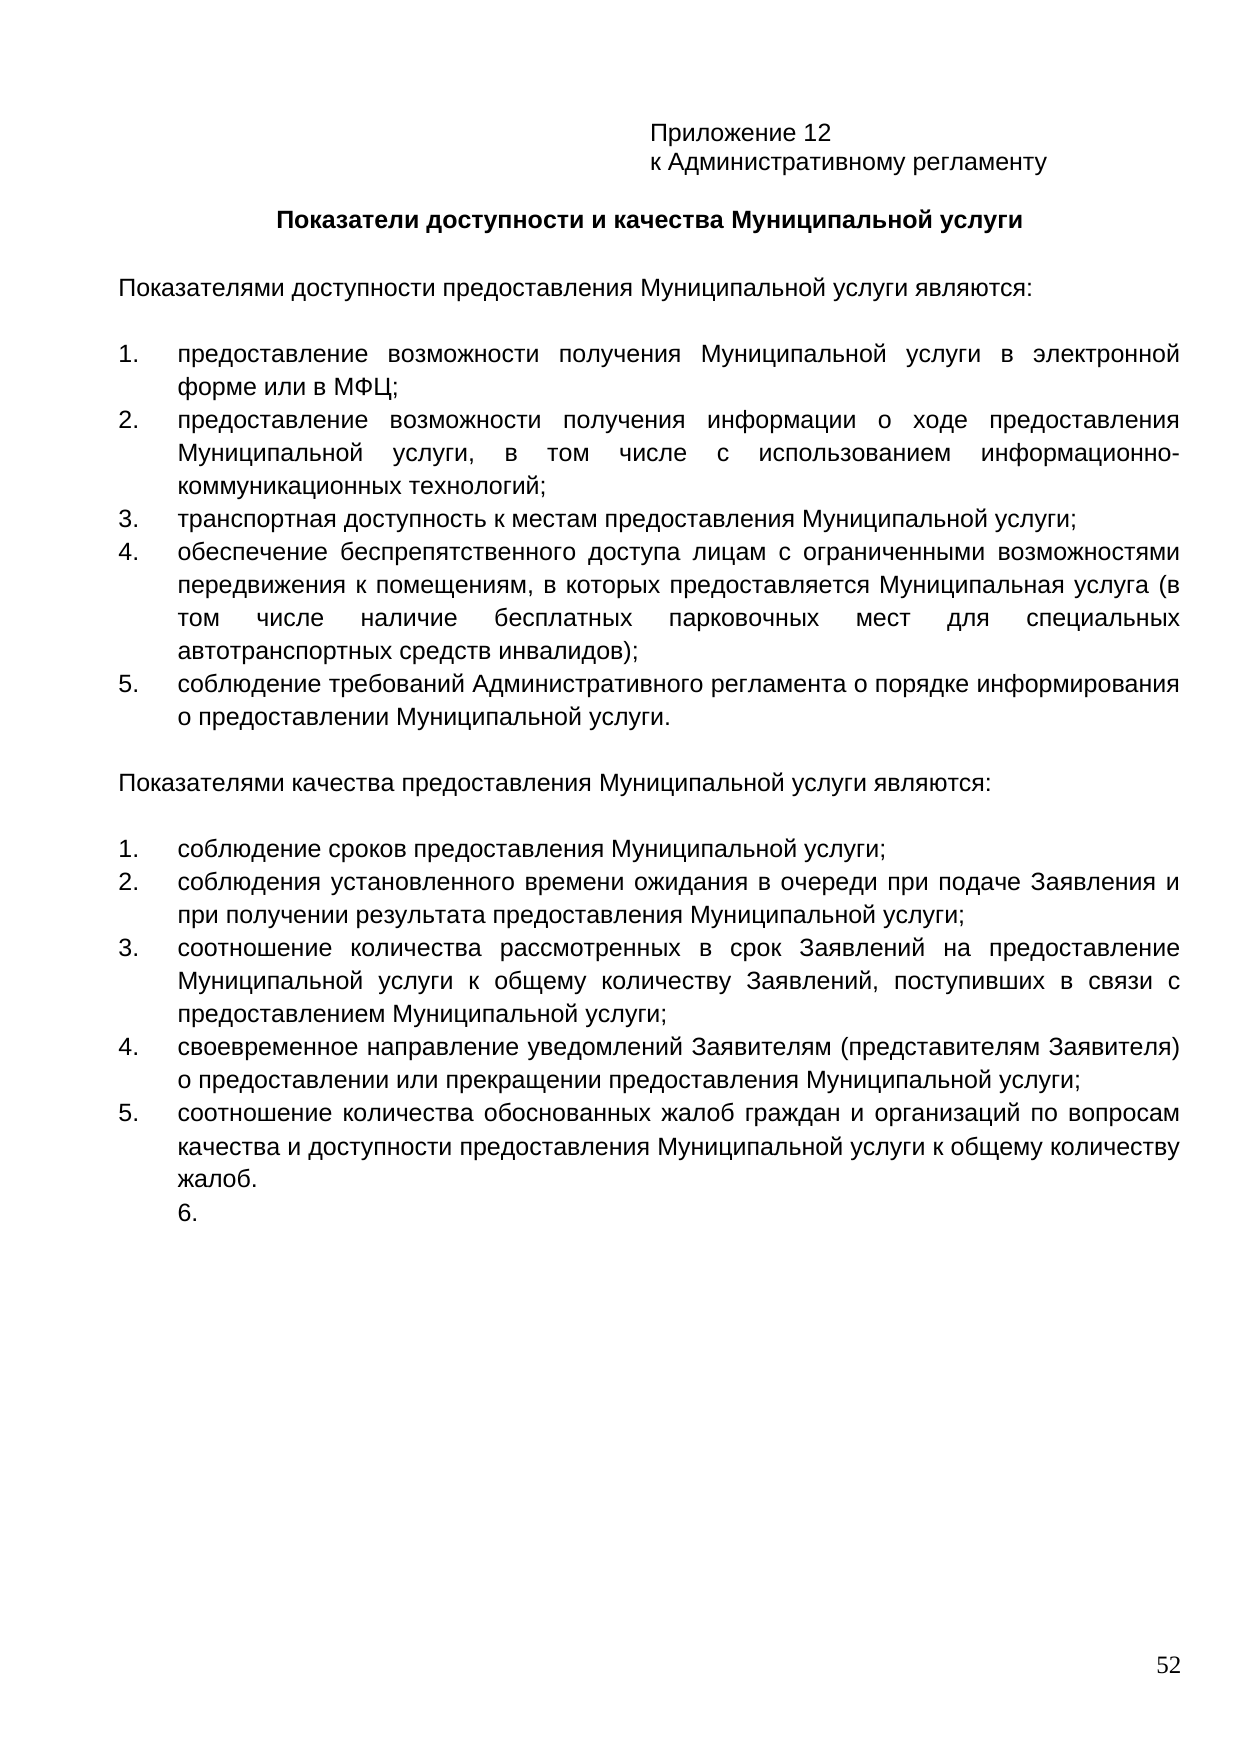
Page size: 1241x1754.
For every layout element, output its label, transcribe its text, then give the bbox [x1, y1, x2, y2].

text соотношение количества рассмотренных в срок Заявлений на предоставление Муниципальной услуги к общему количеству Заявлений, поступивших в связи с предоставлением Муниципальной услуги; [118, 933, 1181, 1028]
text соблюдения установленного времени ожидания в очереди при подаче Заявления и при получении результата предоставления Муниципальной услуги; [118, 867, 1181, 929]
text к Административному регламенту [650, 147, 1181, 176]
text Показателями качества предоставления Муниципальной услуги являются: [118, 768, 1181, 797]
subtitle Приложение 12 [650, 118, 1181, 147]
text Показателями доступности предоставления Муниципальной услуги являются: [118, 273, 1181, 302]
list предоставление возможности получения Муниципальной услуги в электронной форме или в МФЦ; [118, 339, 1181, 401]
text соотношение количества обоснованных жалоб граждан и организаций по вопросам качества и доступности предоставления Муниципальной услуги к общему количеству жалоб. [118, 1098, 1181, 1193]
list соблюдение сроков предоставления Муниципальной услуги; [118, 834, 1181, 863]
subtitle Показатели доступности и качества Муниципальной услуги [118, 205, 1181, 234]
text своевременное направление уведомлений Заявителям (представителям Заявителя) о предоставлении или прекращении предоставления Муниципальной услуги; [118, 1032, 1181, 1094]
list соблюдение требований Административного регламента о порядке информирования о предоставлении Муниципальной услуги. [118, 669, 1181, 731]
list предоставление возможности получения информации о ходе предоставления Муниципальной услуги, в том числе с использованием информационно-коммуникационных технологий; [118, 405, 1181, 500]
list обеспечение беспрепятственного доступа лицам с ограниченными возможностями передвижения к помещениям, в которых предоставляется Муниципальная услуга (в том числе наличие бесплатных парковочных мест для специальных автотранспортных средств инвалидов); [118, 537, 1181, 665]
list транспортная доступность к местам предоставления Муниципальной услуги; [118, 504, 1181, 533]
